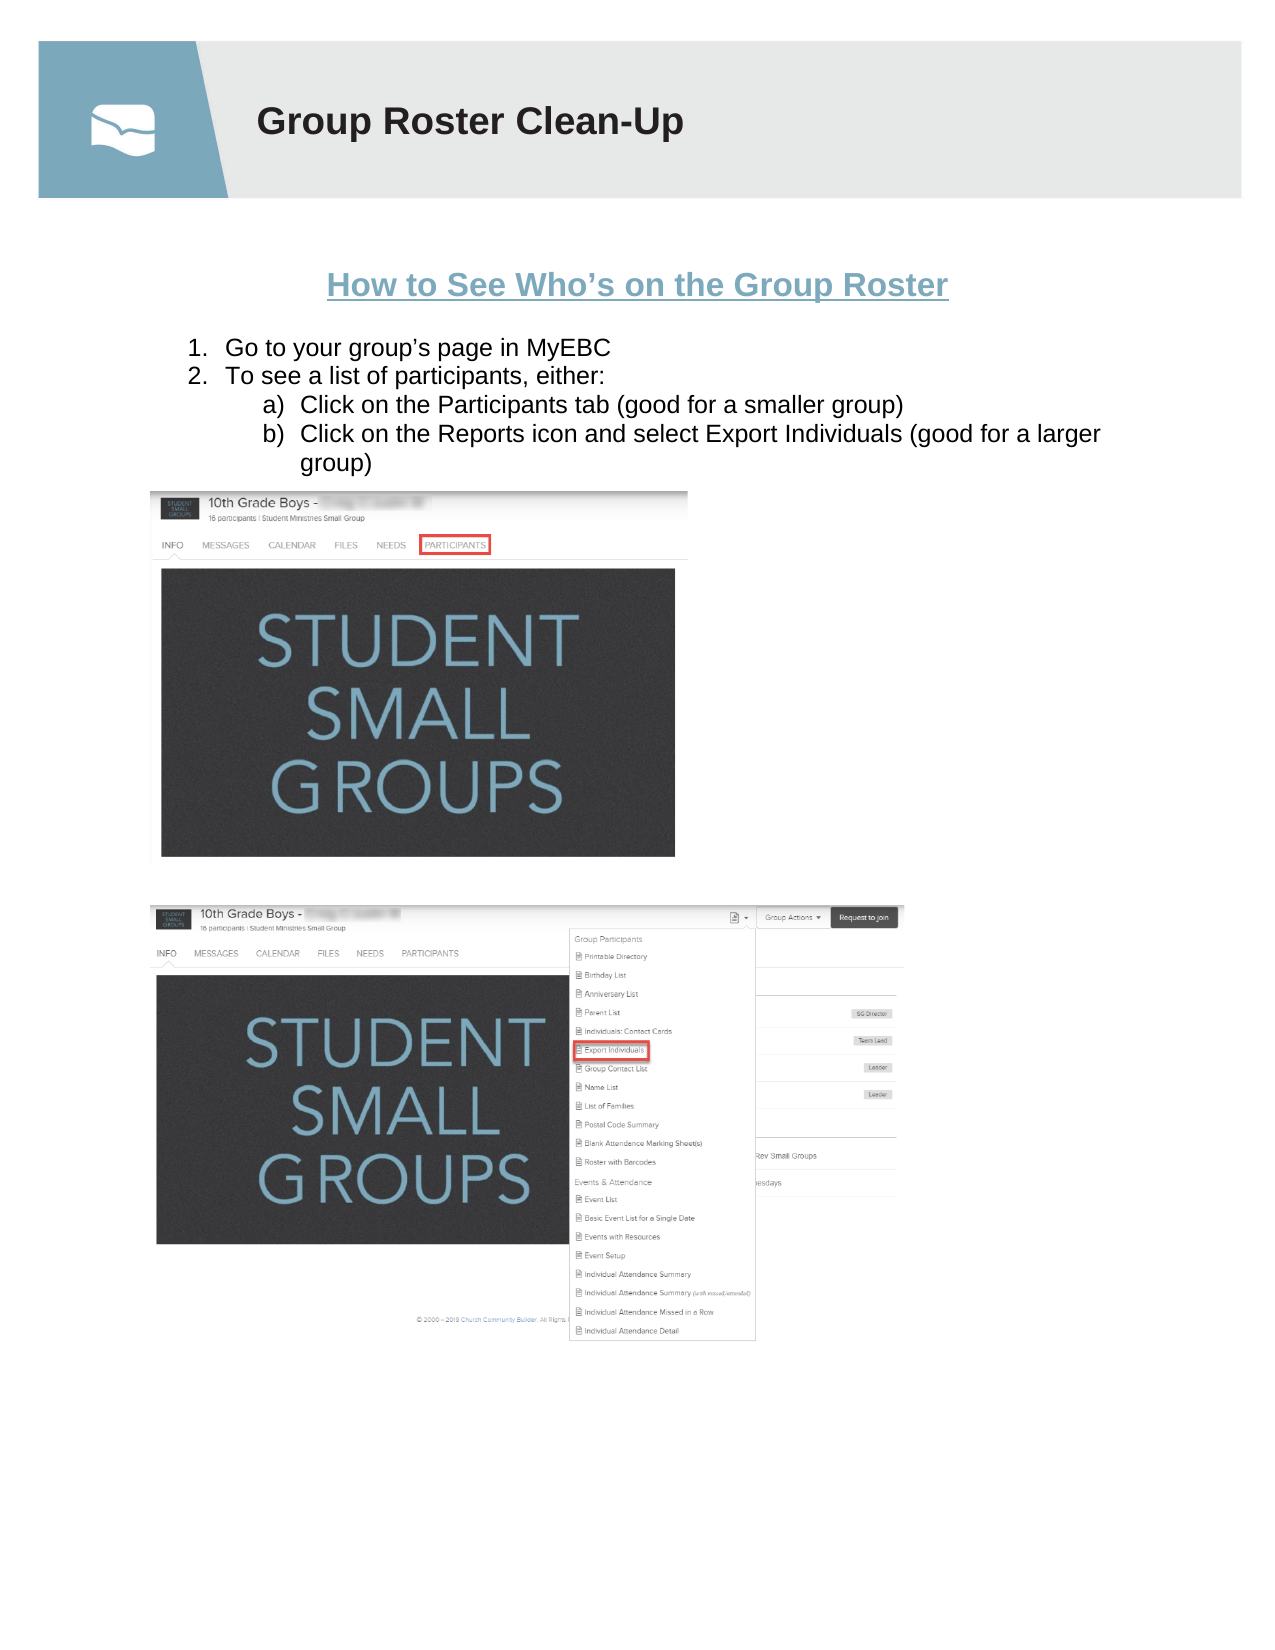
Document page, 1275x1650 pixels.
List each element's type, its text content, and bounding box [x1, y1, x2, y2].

list Go to your group’s page in MyEBC [187, 332, 1125, 361]
list Click on the Participants tab (good for a smaller group) [262, 390, 1125, 419]
text How to See Who’s on the Group Roster [150, 150, 1125, 304]
list Click on the Reports icon and select Export Individuals (good for a larger group) [262, 419, 1125, 476]
list To see a list of participants, either: [187, 361, 1125, 390]
picture [0, 0, 1275, 236]
picture [150, 491, 688, 864]
picture [150, 905, 905, 1344]
